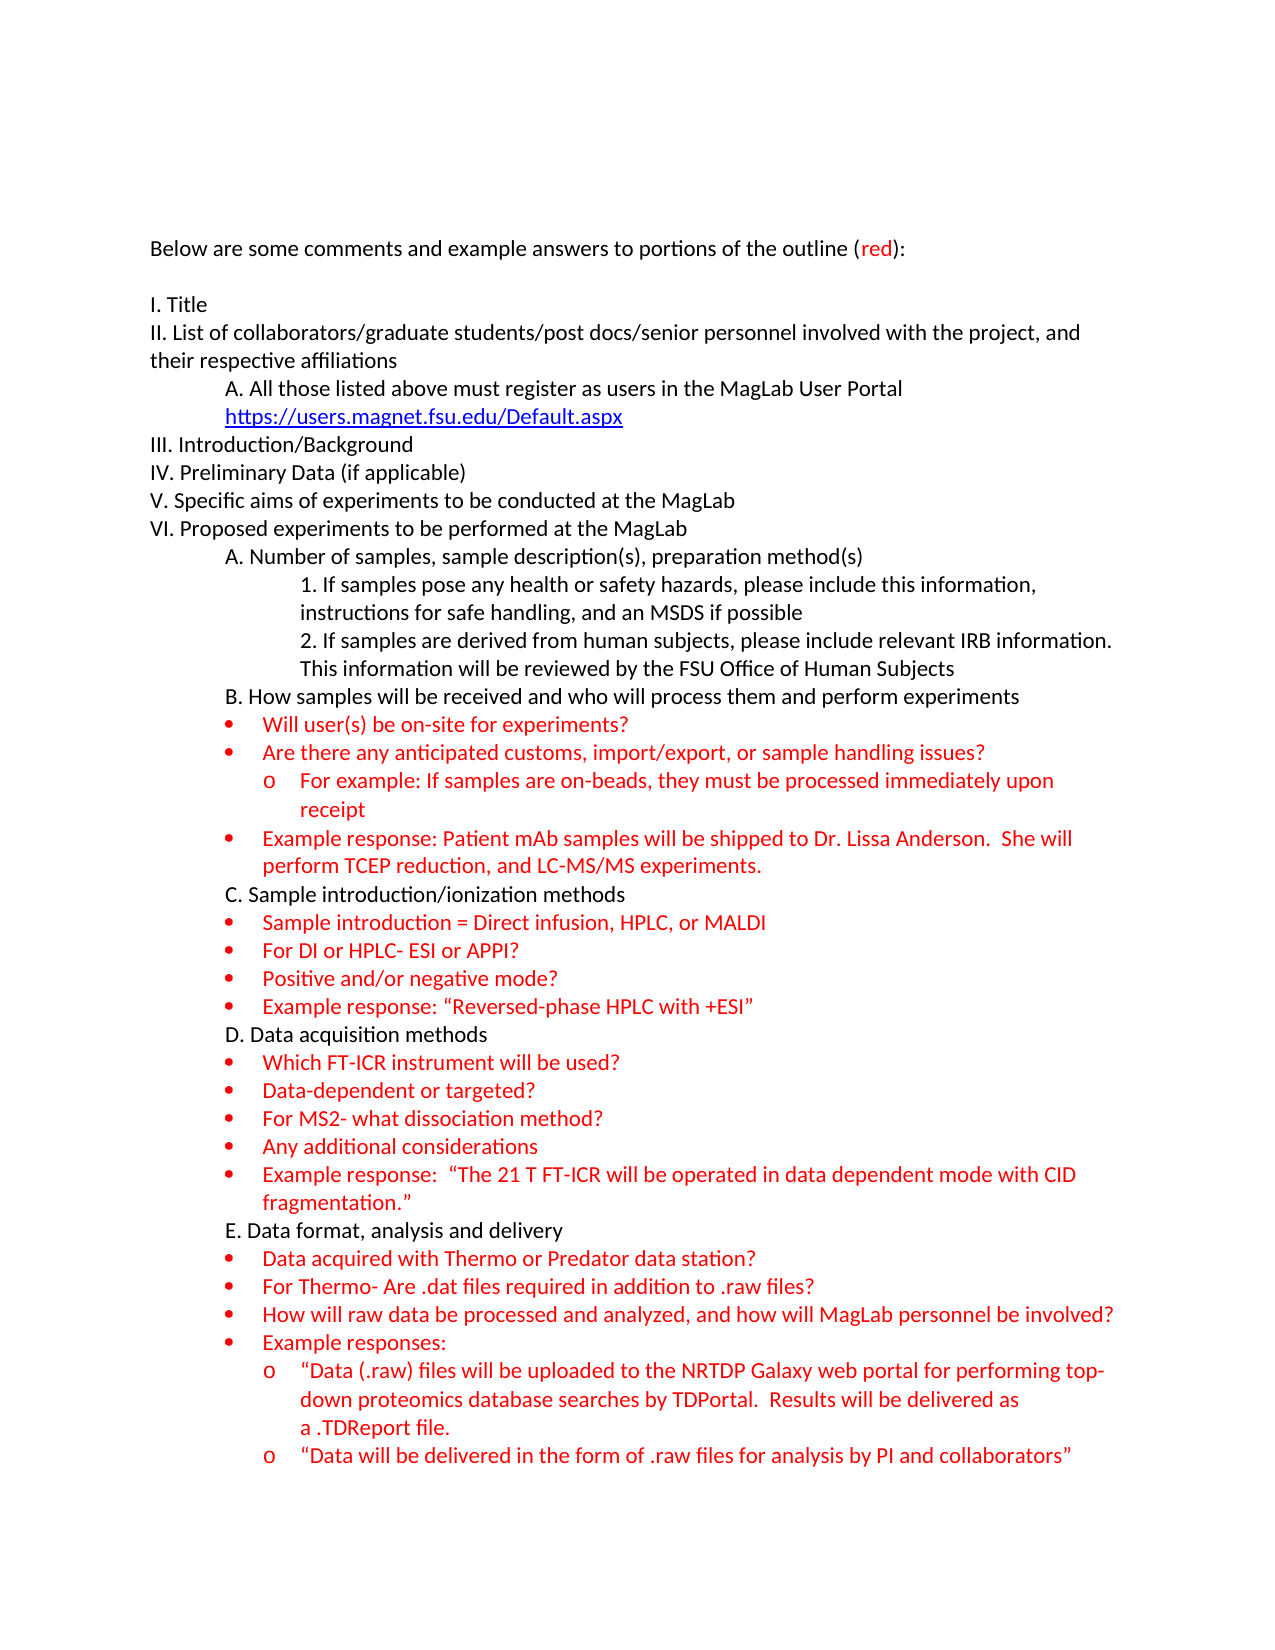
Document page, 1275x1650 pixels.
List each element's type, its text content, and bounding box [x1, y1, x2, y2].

text II. List of collaborators/graduate students/post docs/senior personnel involved with the project, and their respective affiliations [150, 318, 1125, 374]
text Below are some comments and example answers to portions of the outline (red): [150, 234, 1125, 262]
list Sample introduction = Direct infusion, HPLC, or MALDI [225, 908, 1125, 936]
text 1. If samples pose any health or safety hazards, please include this information, instructions for safe handling, and an MSDS if possible [300, 570, 1125, 626]
list Example responses: [225, 1328, 1125, 1356]
text C. Sample introduction/ionization methods [150, 880, 1125, 908]
list Positive and/or negative mode? [225, 964, 1125, 992]
list Any additional considerations [225, 1132, 1125, 1160]
list Example response: Patient mAb samples will be shipped to Dr. Lissa Anderson. She will perform TCEP reduction, and LC-MS/MS experiments. [225, 824, 1125, 880]
text D. Data acquisition methods [225, 1020, 1125, 1048]
text I. Title [150, 290, 1125, 318]
list “Data will be delivered in the form of .raw files for analysis by PI and collaborators” [262, 1441, 1125, 1470]
list For example: If samples are on-beads, they must be processed immediately upon receipt [262, 766, 1125, 824]
list “Data (.raw) files will be uploaded to the NRTDP Galaxy web portal for performing top-down proteomics database searches by TDPortal. Results will be delivered as a .TDReport file. [262, 1356, 1125, 1441]
list For MS2- what dissociation method? [225, 1104, 1125, 1132]
list Data-dependent or targeted? [225, 1076, 1125, 1104]
text A. All those listed above must register as users in the MagLab User Portal https://users.magnet.fsu.edu/Default.aspx [225, 374, 1125, 430]
text 2. If samples are derived from human subjects, please include relevant IRB information. This information will be reviewed by the FSU Office of Human Subjects [300, 626, 1125, 682]
list How will raw data be processed and analyzed, and how will MagLab personnel be involved? [225, 1300, 1125, 1328]
text IV. Preliminary Data (if applicable) [150, 458, 1125, 486]
list For Thermo- Are .dat files required in addition to .raw files? [225, 1272, 1125, 1300]
text VI. Proposed experiments to be performed at the MagLab [150, 514, 1125, 542]
text A. Number of samples, sample description(s), preparation method(s) [150, 542, 1125, 570]
list For DI or HPLC- ESI or APPI? [225, 936, 1125, 964]
text E. Data format, analysis and delivery [150, 1216, 1125, 1244]
text III. Introduction/Background [150, 430, 1125, 458]
list Which FT-ICR instrument will be used? [225, 1048, 1125, 1076]
list Example response: “Reversed-phase HPLC with +ESI” [225, 992, 1125, 1020]
text B. How samples will be received and who will process them and perform experiments [150, 682, 1125, 710]
list Are there any anticipated customs, import/export, or sample handling issues? [225, 738, 1125, 766]
text V. Specific aims of experiments to be conducted at the MagLab [150, 486, 1125, 514]
list Example response: “The 21 T FT-ICR will be operated in data dependent mode with CID fragmentation.” [225, 1160, 1125, 1216]
list Data acquired with Thermo or Predator data station? [225, 1244, 1125, 1272]
list Will user(s) be on-site for experiments? [225, 710, 1125, 738]
